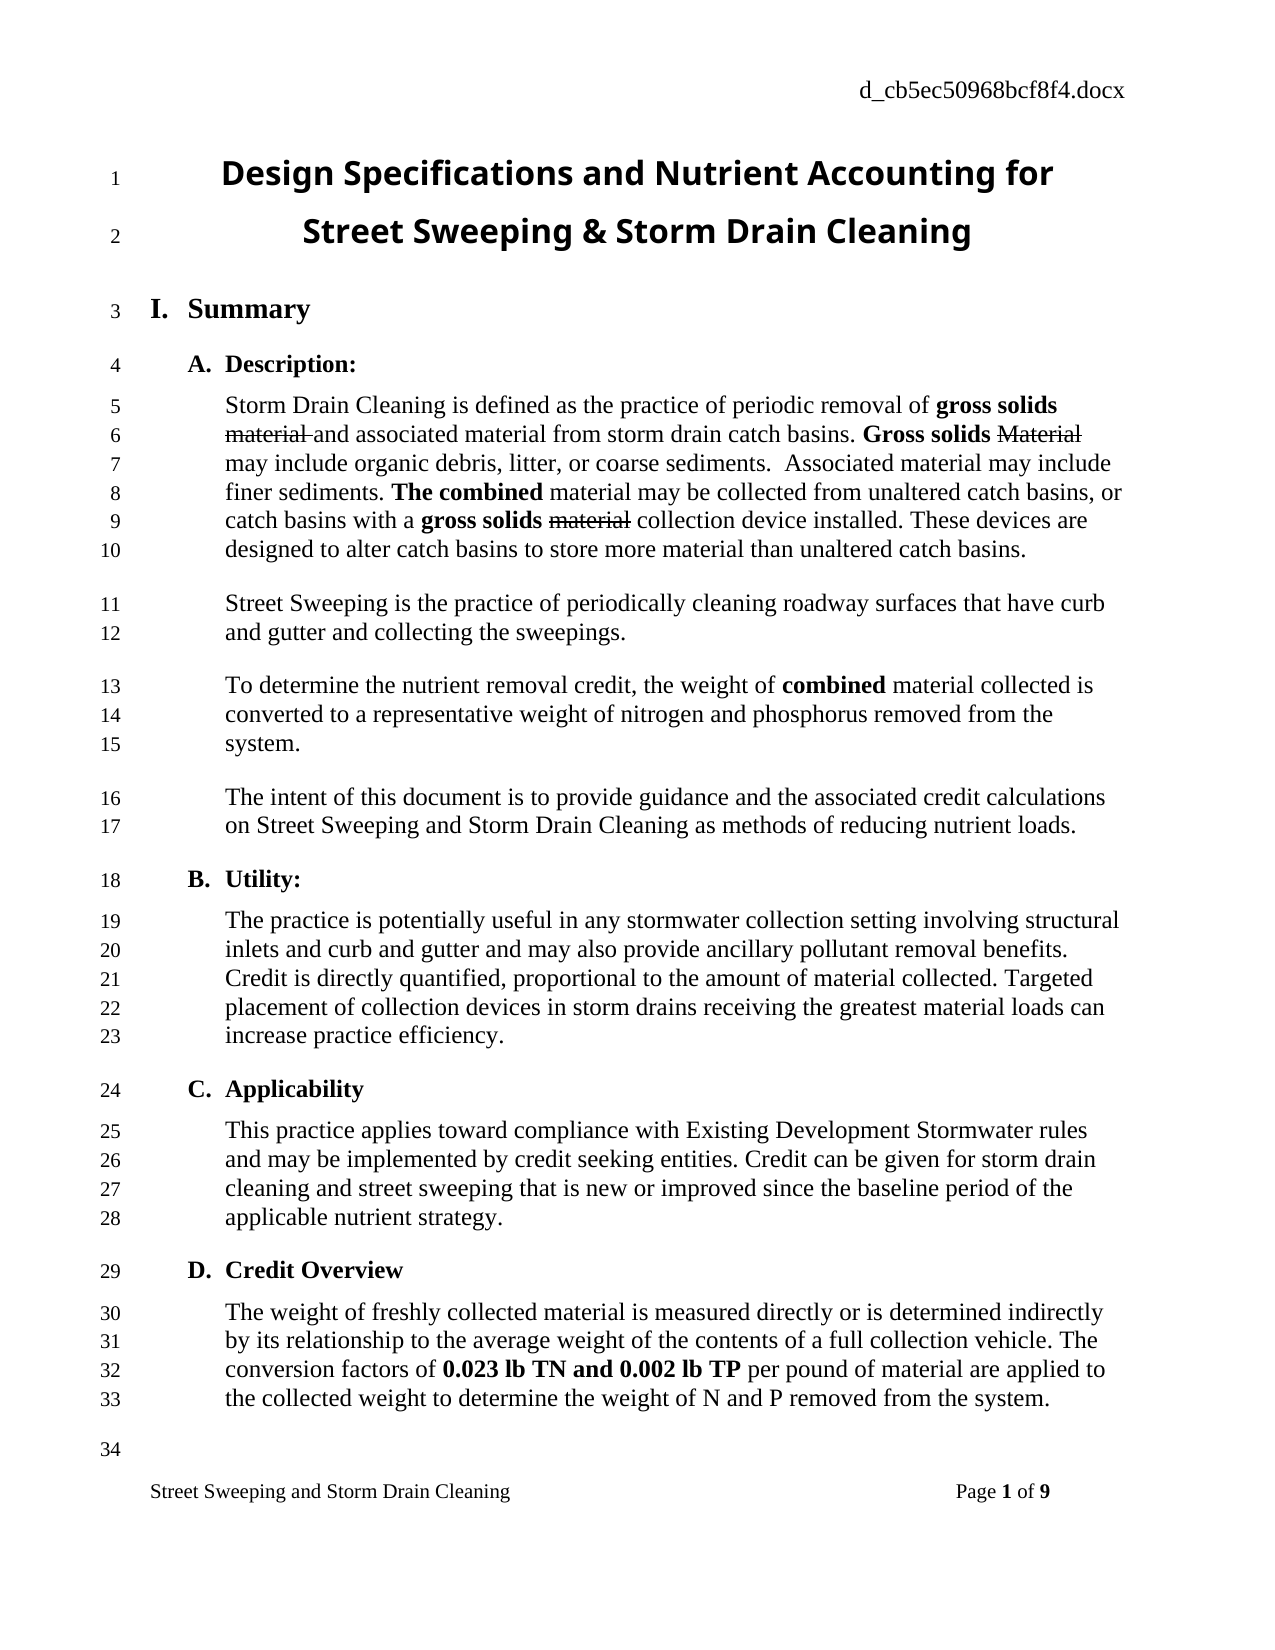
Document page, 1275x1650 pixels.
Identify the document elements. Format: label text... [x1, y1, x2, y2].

text The intent of this document is to provide guidance and the associated credit calculations on Street Sweeping and Storm Drain Cleaning as methods of reducing nutrient loads. [225, 782, 1125, 839]
text This practice applies toward compliance with Existing Development Stormwater rules and may be implemented by credit seeking entities. Credit can be given for storm drain cleaning and street sweeping that is new or improved since the baseline period of the applicable nutrient strategy. [225, 1116, 1125, 1231]
subtitle Credit Overview [187, 1256, 1125, 1284]
text Street Sweeping is the practice of periodically cleaning roadway surfaces that have curb and gutter and collecting the sweepings. [225, 588, 1125, 646]
subtitle Utility: [187, 864, 1125, 893]
text The practice is potentially useful in any stormwater collection setting involving structural inlets and curb and gutter and may also provide ancillary pollutant removal benefits. Credit is directly quantified, proportional to the amount of material collected. Targeted placement of collection devices in storm drains receiving the greatest material loads can increase practice efficiency. [225, 906, 1125, 1049]
text The weight of freshly collected material is measured directly or is determined indirectly by its relationship to the average weight of the contents of a full collection vehicle. The conversion factors of 0.023 lb TN and 0.002 lb TP per pound of material are applied to the collected weight to determine the weight of N and P removed from the system. [225, 1297, 1125, 1412]
text To determine the nutrient removal credit, the weight of combined material collected is converted to a representative weight of nitrogen and phosphorus removed from the system. [225, 671, 1125, 757]
subtitle Design Specifications and Nutrient Accounting for [150, 150, 1125, 195]
subtitle Summary [150, 291, 1125, 324]
subtitle Applicability [187, 1074, 1125, 1103]
text Storm Drain Cleaning is defined as the practice of periodic removal of gross solids material and associated material from storm drain catch basins. Gross solids Material may include organic debris, litter, or coarse sediments. Associated material may include finer sediments. The combined material may be collected from unaltered catch basins, or catch basins with a gross solids material collection device installed. These devices are designed to alter catch basins to store more material than unaltered catch basins. [225, 391, 1125, 563]
subtitle Street Sweeping & Storm Drain Cleaning [150, 208, 1125, 253]
subtitle Description: [187, 349, 1125, 378]
